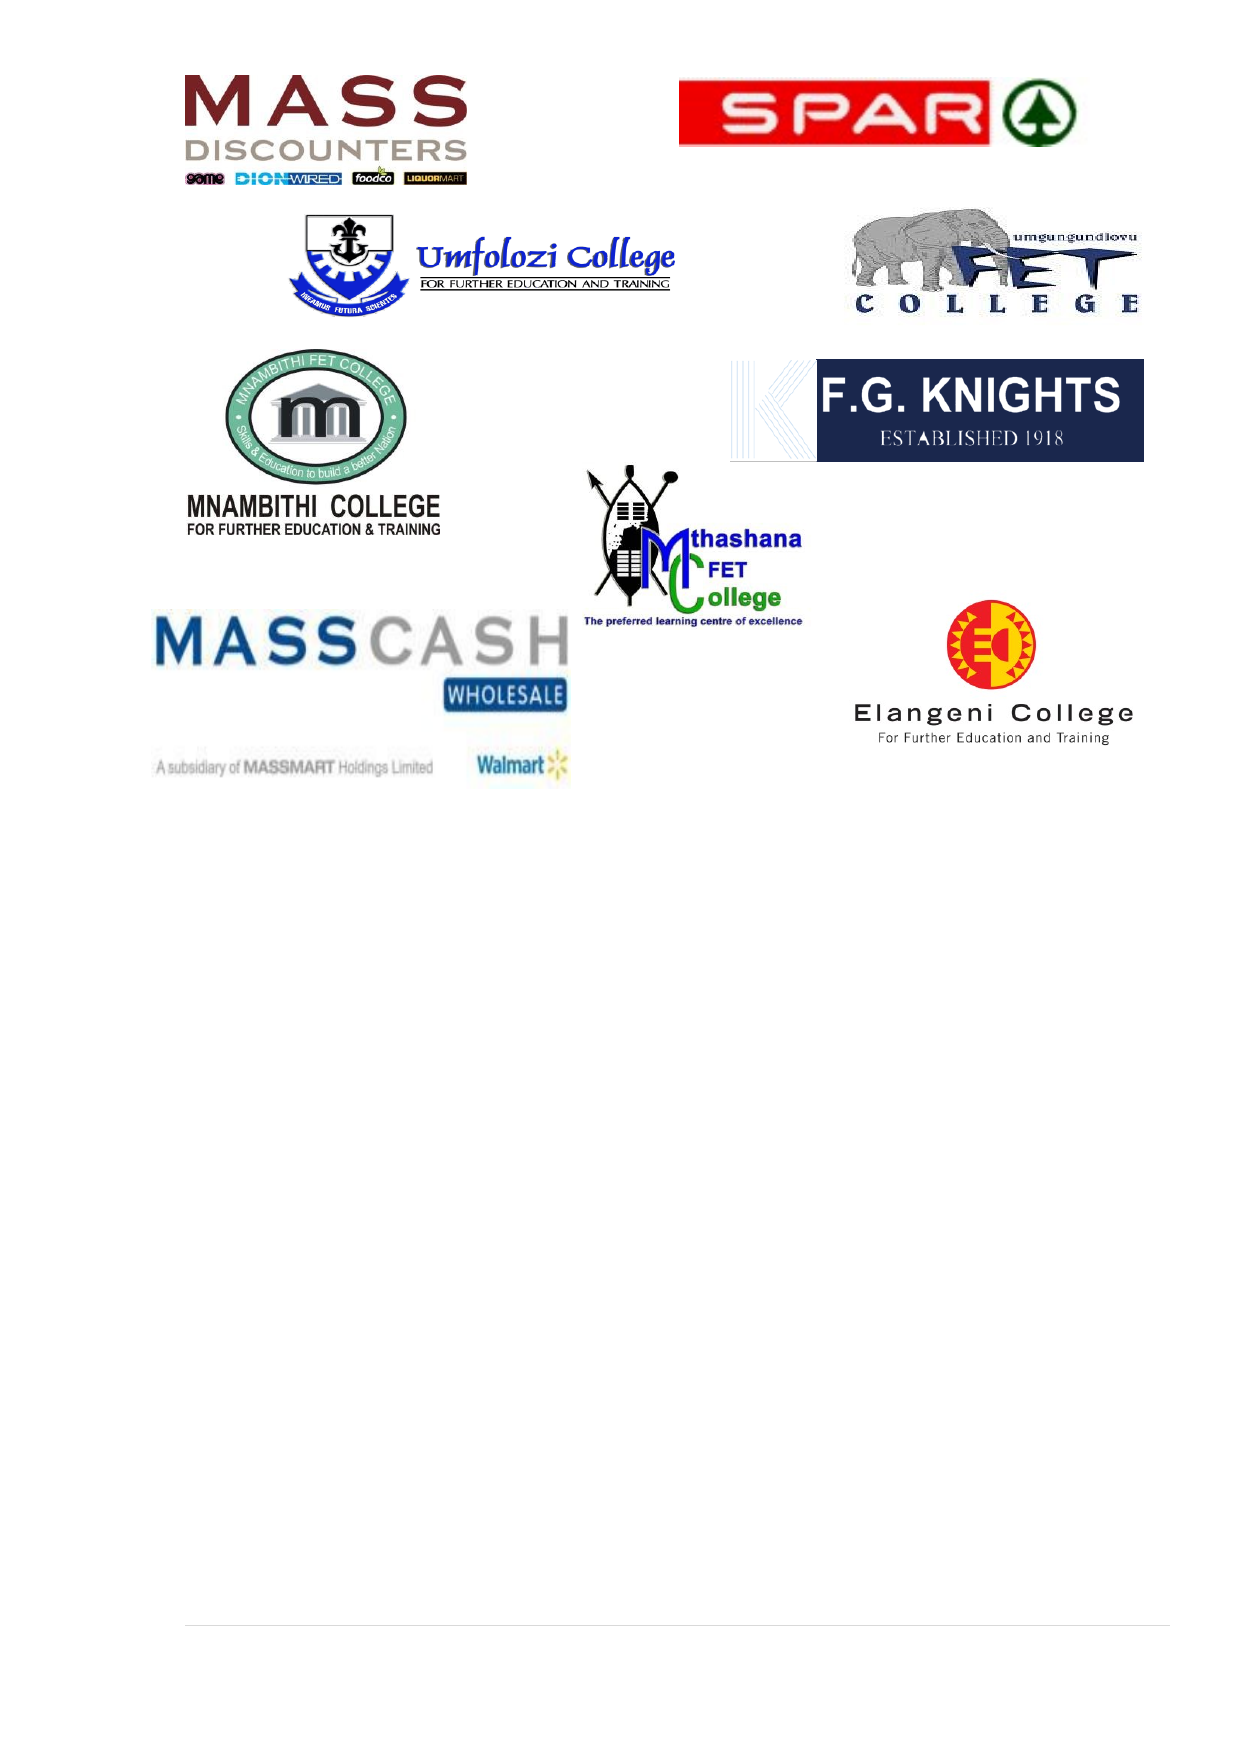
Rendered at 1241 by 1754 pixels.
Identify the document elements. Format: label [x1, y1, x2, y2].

picture [186, 349, 440, 535]
picture [151, 359, 1144, 789]
picture [283, 208, 681, 320]
picture [817, 183, 1182, 336]
picture [849, 590, 1142, 746]
picture [185, 75, 467, 185]
picture [679, 77, 1090, 147]
